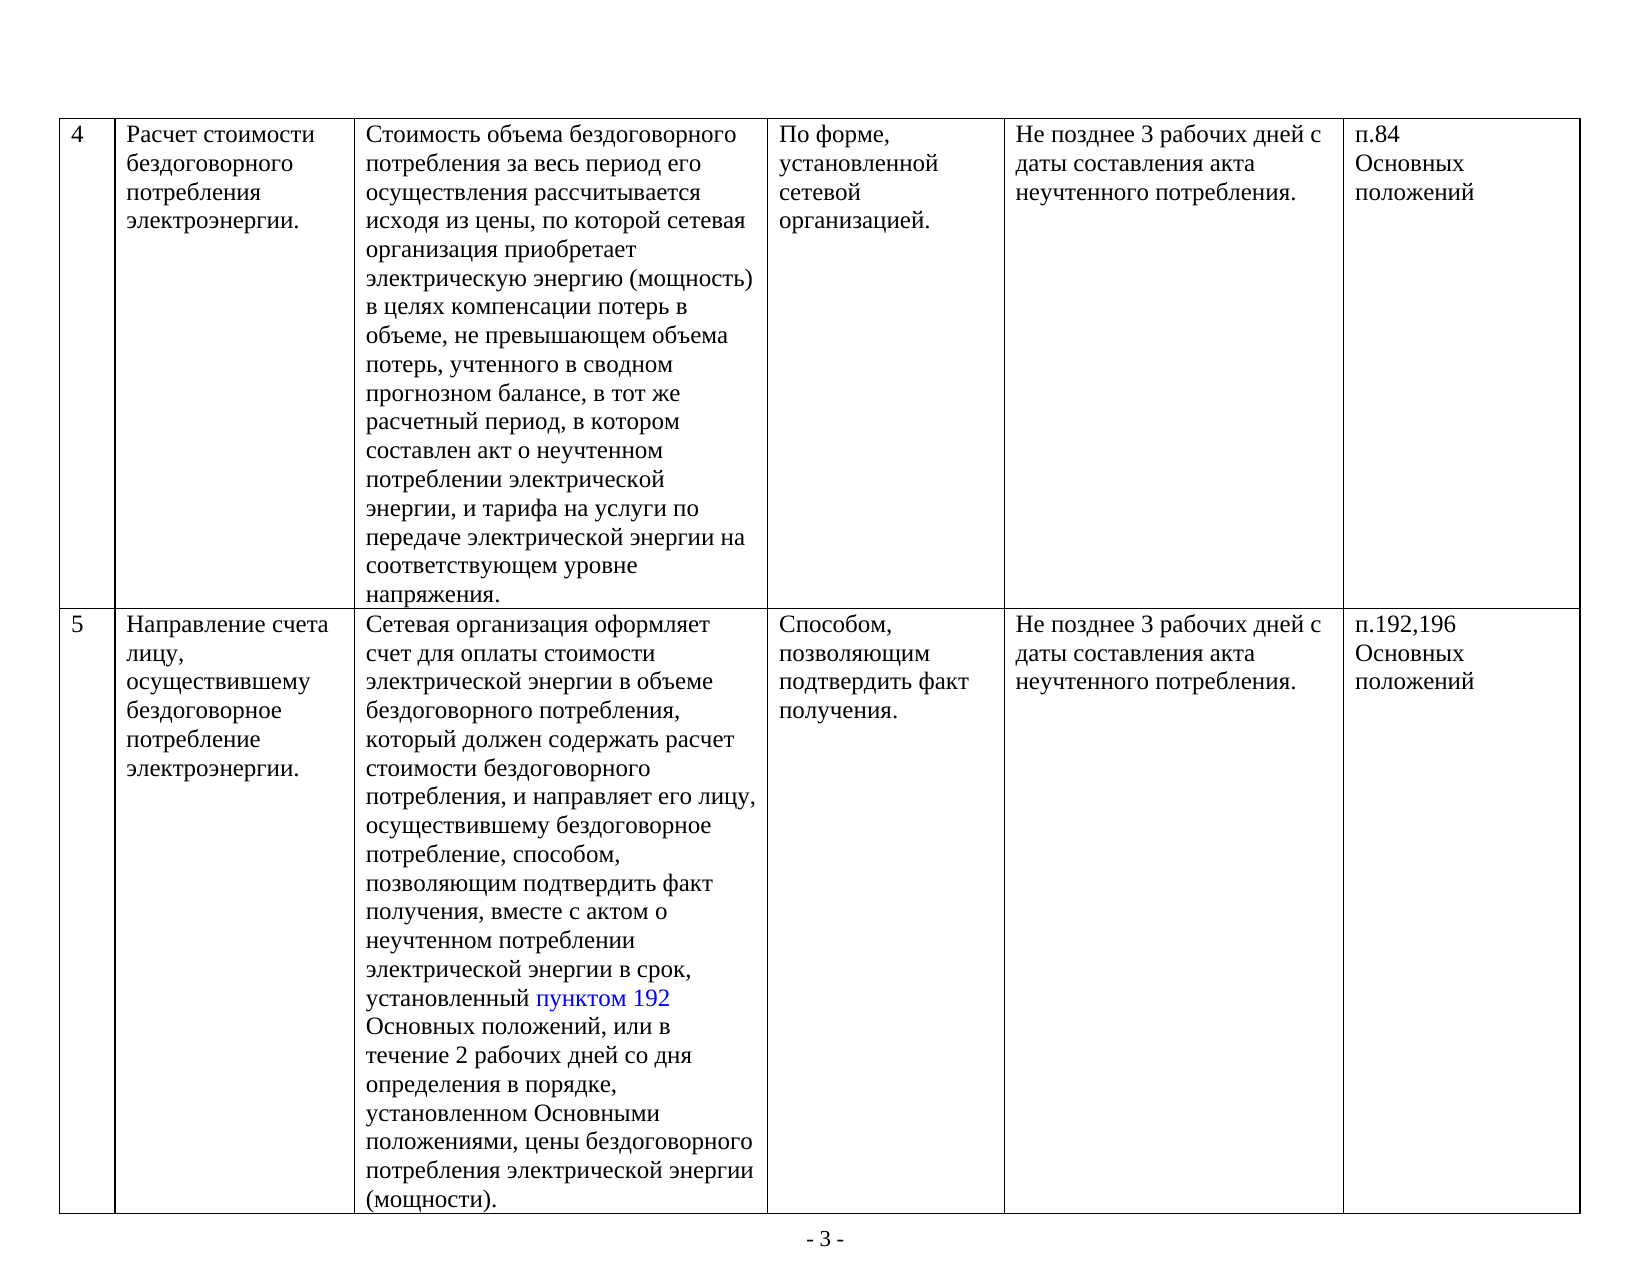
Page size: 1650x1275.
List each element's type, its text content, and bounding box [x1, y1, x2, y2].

table_cell 5 [60, 609, 114, 1213]
table_cell Не позднее 3 рабочих дней с даты составления акта неучтенного потребления. [1005, 609, 1343, 1213]
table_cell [768, 119, 1004, 608]
table_cell Способом, позволяющим подтвердить факт получения. [768, 609, 1004, 1213]
table_cell п.192,196 Основных положений [1344, 609, 1579, 1213]
table_cell Стоимость объема бездоговорного потребления за весь период его осуществления рассчитывается исходя из цены, по которой сетевая организация приобретает электрическую энергию (мощность) в целях компенсации потерь в объеме, не превышающем объема потерь, учтенного в сводном прогнозном балансе, в тот же расчетный период, в котором составлен акт о неучтенном потреблении электрической энергии, и тарифа на услуги по передаче электрической энергии на соответствующем уровне напряжения. [355, 119, 767, 608]
table_cell 4 [60, 119, 114, 608]
table_cell Расчет стоимости бездоговорного потребления электроэнергии. [116, 119, 354, 608]
table_cell Направление счета лицу, осуществившему бездоговорное потребление электроэнергии. [116, 609, 354, 1213]
table_cell Не позднее 3 рабочих дней с даты составления акта неучтенного потребления. [1005, 119, 1343, 608]
table_cell Сетевая организация оформляет счет для оплаты стоимости электрической энергии в объеме бездоговорного потребления, который должен содержать расчет стоимости бездоговорного потребления, и направляет его лицу, осуществившему бездоговорное потребление, способом, позволяющим подтвердить факт получения, вместе c актом о неучтенном потреблении электрической энергии в срок, установленный пунктом 192 Основных положений, или в течение 2 рабочих дней со дня определения в порядке, установленном Основными положениями, цены бездоговорного потребления электрической энергии (мощности). [355, 609, 767, 1213]
table_cell п.84 Основных положений [1344, 119, 1579, 608]
